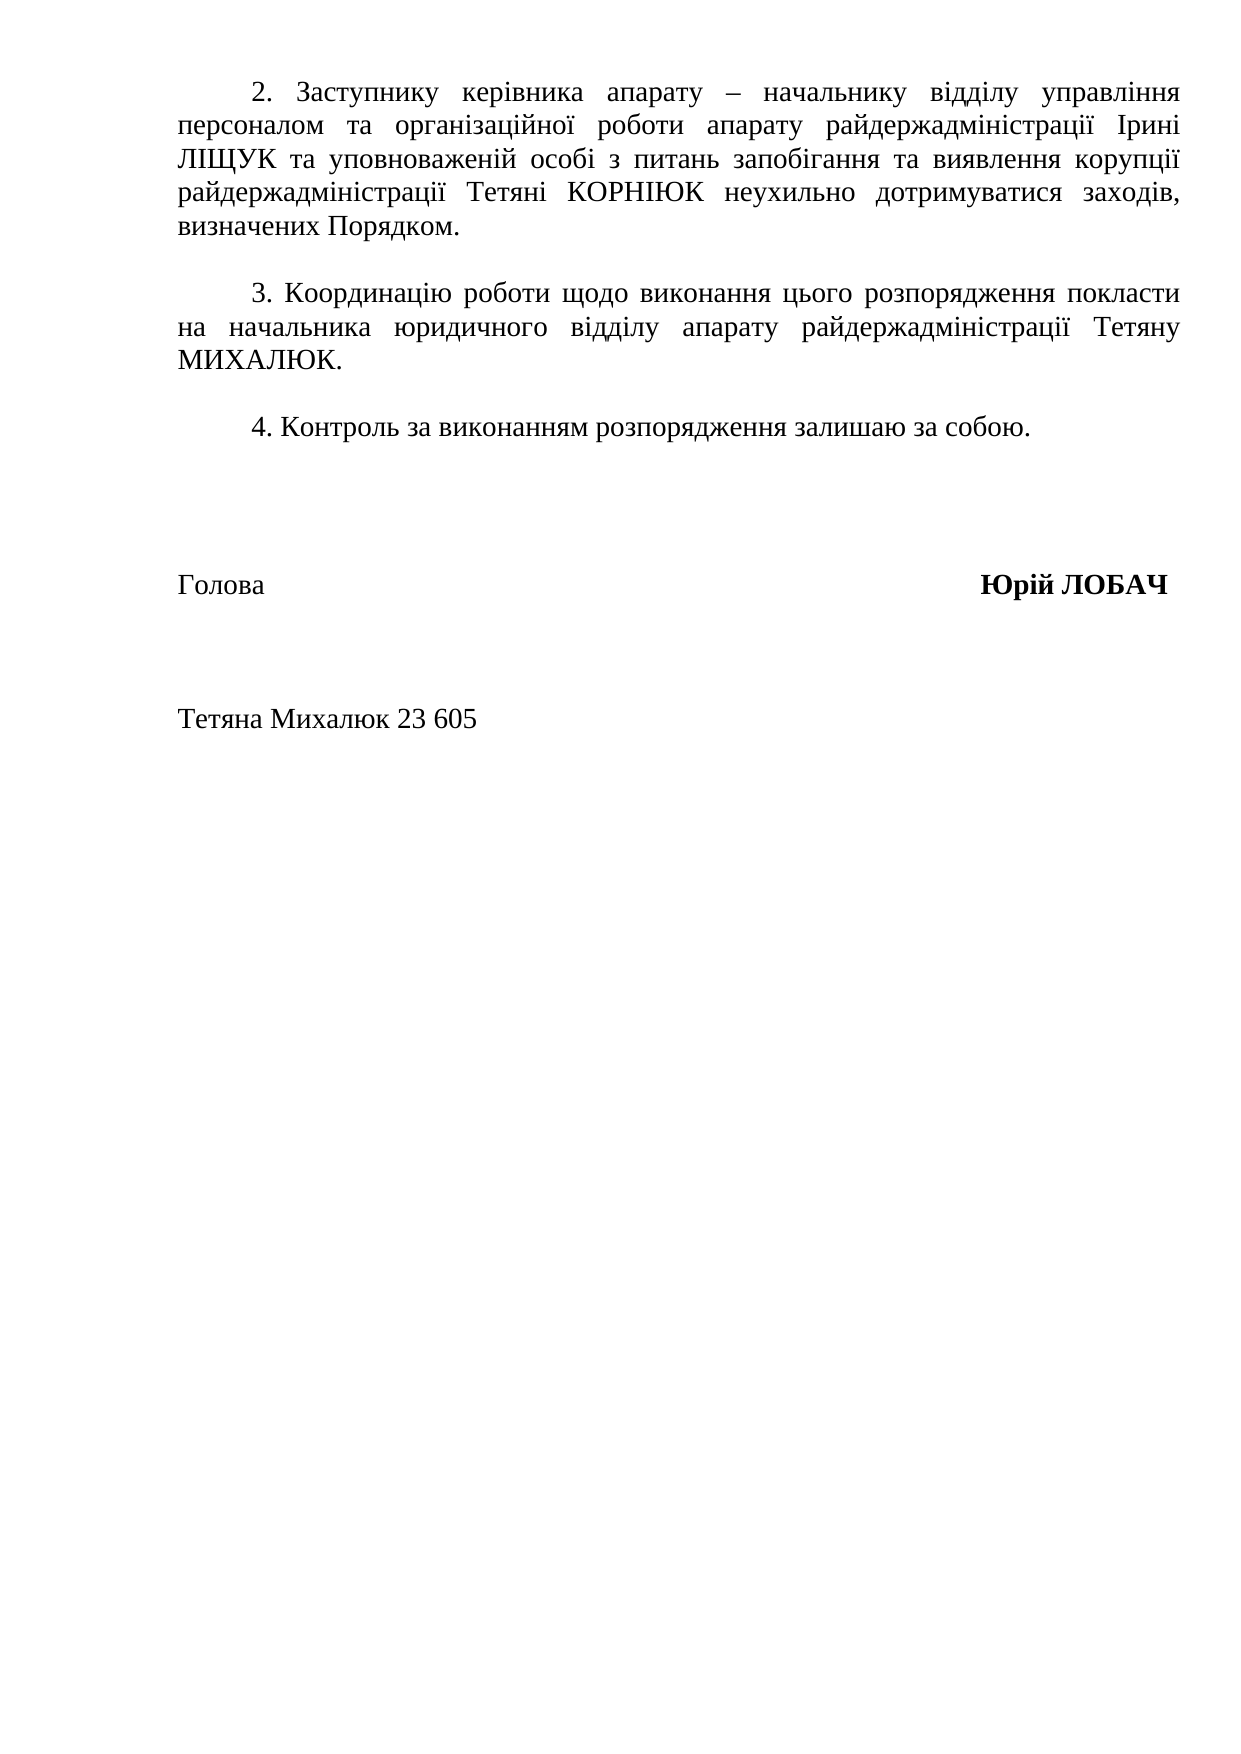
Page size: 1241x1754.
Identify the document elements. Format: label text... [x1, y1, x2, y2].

text 2. Заступнику керівника апарату – начальнику відділу управління персоналом та організаційної роботи апарату райдержадміністрації Ірині ЛІЩУК та уповноваженій особі з питань запобігання та виявлення корупції райдержадміністрації Тетяні КОРНІЮК неухильно дотримуватися заходів, визначених Порядком. [177, 74, 1181, 242]
text 3. Координацію роботи щодо виконання цього розпорядження покласти на начальника юридичного відділу апарату райдержадміністрації Тетяну МИХАЛЮК. [177, 275, 1181, 376]
text 4. Контроль за виконанням розпорядження залишаю за собою. [177, 409, 1181, 443]
text Тетяна Михалюк 23 605 [177, 702, 1181, 735]
text Голова Юрій ЛОБАЧ [177, 567, 1181, 601]
